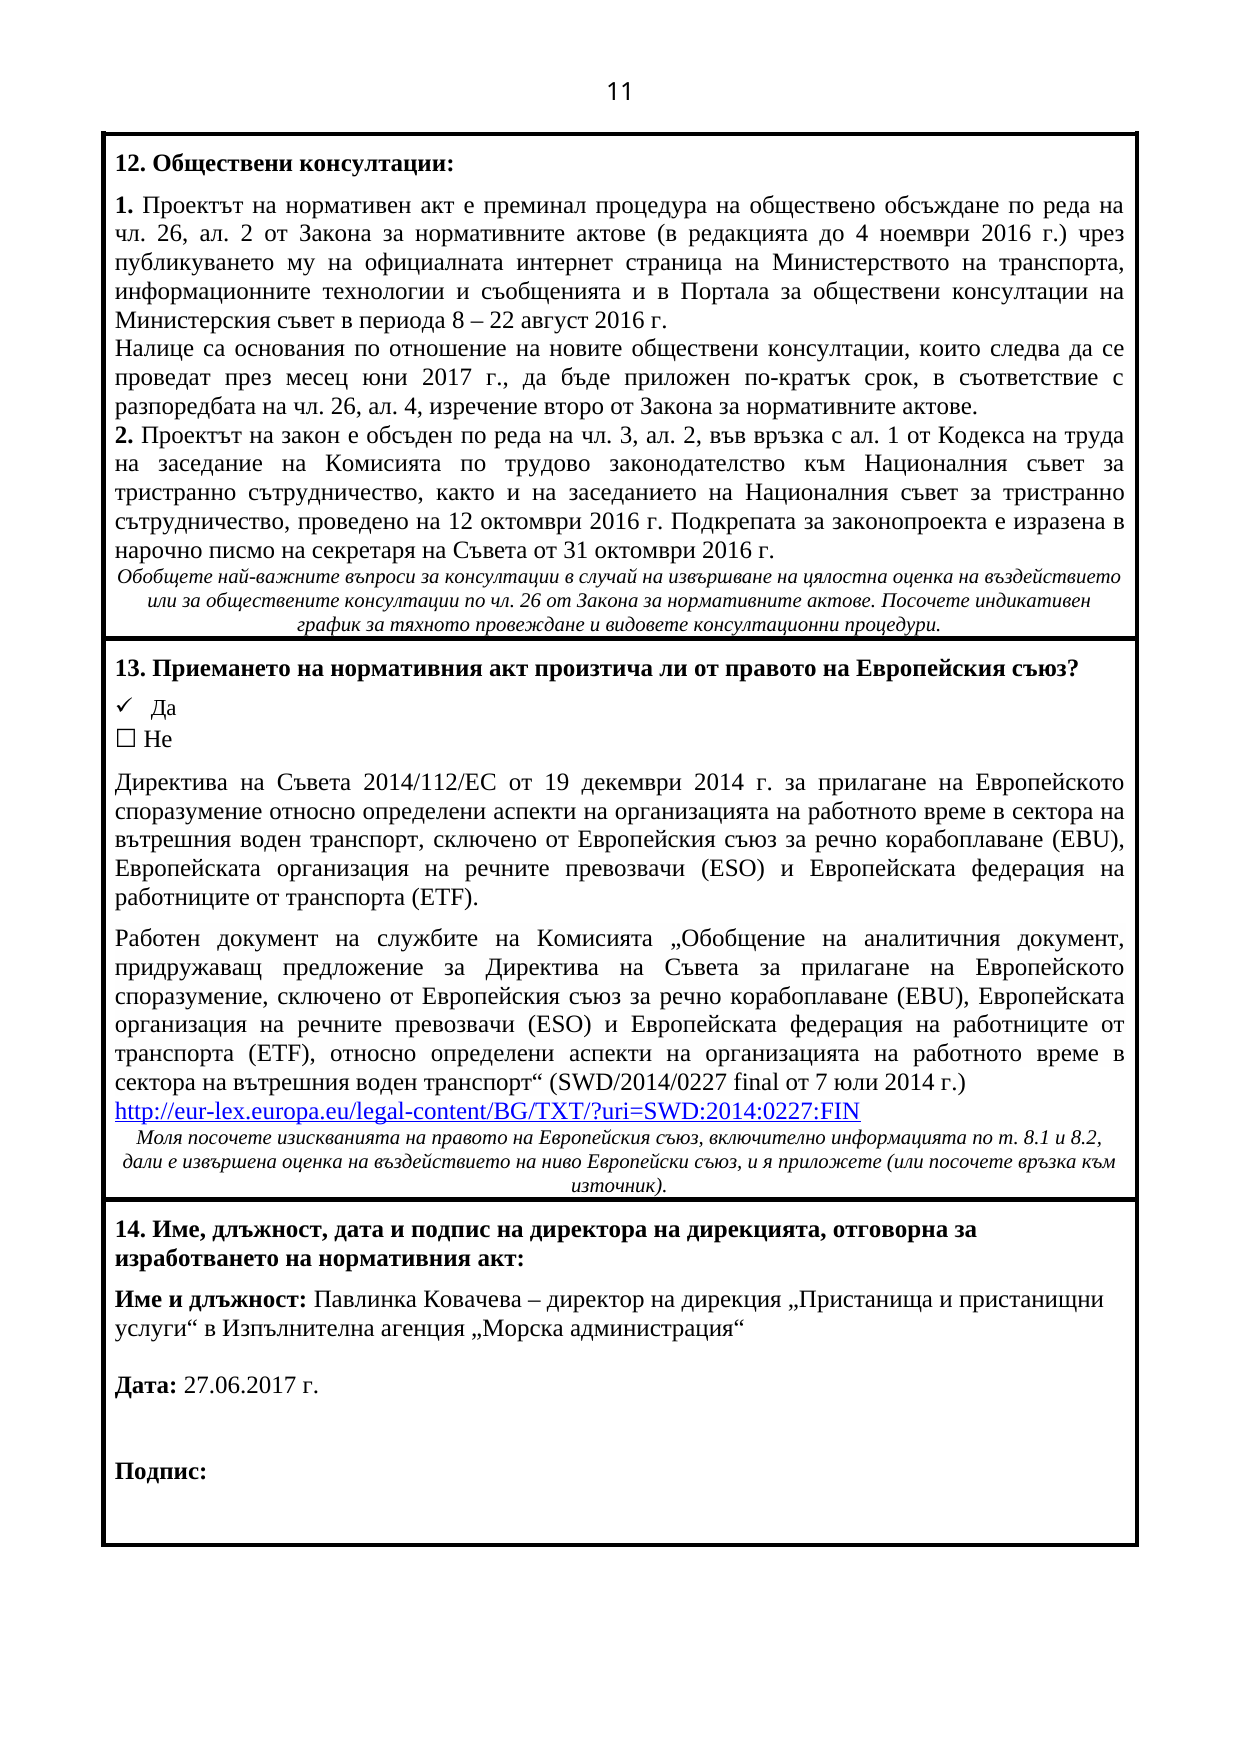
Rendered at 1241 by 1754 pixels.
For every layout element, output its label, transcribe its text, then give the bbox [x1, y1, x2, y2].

table_cell 12. Обществени консултации: 1. Проектът на нормативен акт е преминал процедура на обществено обсъждане по реда на чл. 26, ал. 2 от Закона за нормативните актове (в редакцията до 4 ноември 2016 г.) чрез публикуването му на официалната интернет страница на Министерството на транспорта, информационните технологии и съобщенията и в Портала за обществени консултации на Министерския съвет в периода 8 – 22 август 2016 г. Налице са основания по отношение на новите обществени консултации, които следва да се проведат през месец юни 2017 г., да бъде приложен по-кратък срок, в съответствие с разпоредбата на чл. 26, ал. 4, изречение второ от Закона за нормативните актове. 2. Проектът на закон е обсъден по реда на чл. 3, ал. 2, във връзка с ал. 1 от Кодекса на труда на заседание на Комисията по трудово законодателство към Националния съвет за тристранно сътрудничество, както и на заседанието на Националния съвет за тристранно сътрудничество, проведено на 12 октомври 2016 г. Подкрепата за законопроекта е изразена в нарочно писмо на секретаря на Съвета от 31 октомври 2016 г. Обобщете най-важните въпроси за консултации в случай на извършване на цялостна оценка на въздействието или за обществените консултации по чл. 26 от Закона за нормативните актове. Посочете индикативен график за тяхното провеждане и видовете консултационни процедури. [106, 136, 1135, 636]
table_cell 13. Приемането на нормативния акт произтича ли от правото на Европейския съюз? Да ☐ Не Директива на Съвета 2014/112/ЕС от 19 декември 2014 г. за прилагане на Европейското споразумение относно определени аспекти на организацията на работното време в сектора на вътрешния воден транспорт, сключено от Европейския съюз за речно корабоплаване (EBU), Европейската организация на речните превозвачи (ESO) и Европейската федерация на работниците от транспорта (ETF). Работен документ на службите на Комисията „Обобщение на аналитичния документ, придружаващ предложение за Директива на Съвета за прилагане на Европейското споразумение, сключено от Европейския съюз за речно корабоплаване (EBU), Европейската организация на речните превозвачи (ESO) и Европейската федерация на работниците от транспорта (ETF), относно определени аспекти на организацията на работното време в сектора на вътрешния воден транспорт“ (SWD/2014/0227 final от 7 юли 2014 г.) http://eur-lex.europa.eu/legal-content/BG/TXT/?uri=SWD:2014:0227:FIN Моля посочете изискванията на правото на Европейския съюз, включително информацията по т. 8.1 и 8.2, дали е извършена оценка на въздействието на ниво Европейски съюз, и я приложете (или посочете връзка към източник). [106, 641, 1135, 1197]
table_cell 14. Име, длъжност, дата и подпис на директора на дирекцията, отговорна за изработването на нормативния акт: Име и длъжност: Павлинка Ковачева – директор на дирекция „Пристанища и пристанищни услуги“ в Изпълнителна агенция „Морска администрация“ Дата: 27.06.2017 г. Подпис: [106, 1202, 1135, 1543]
